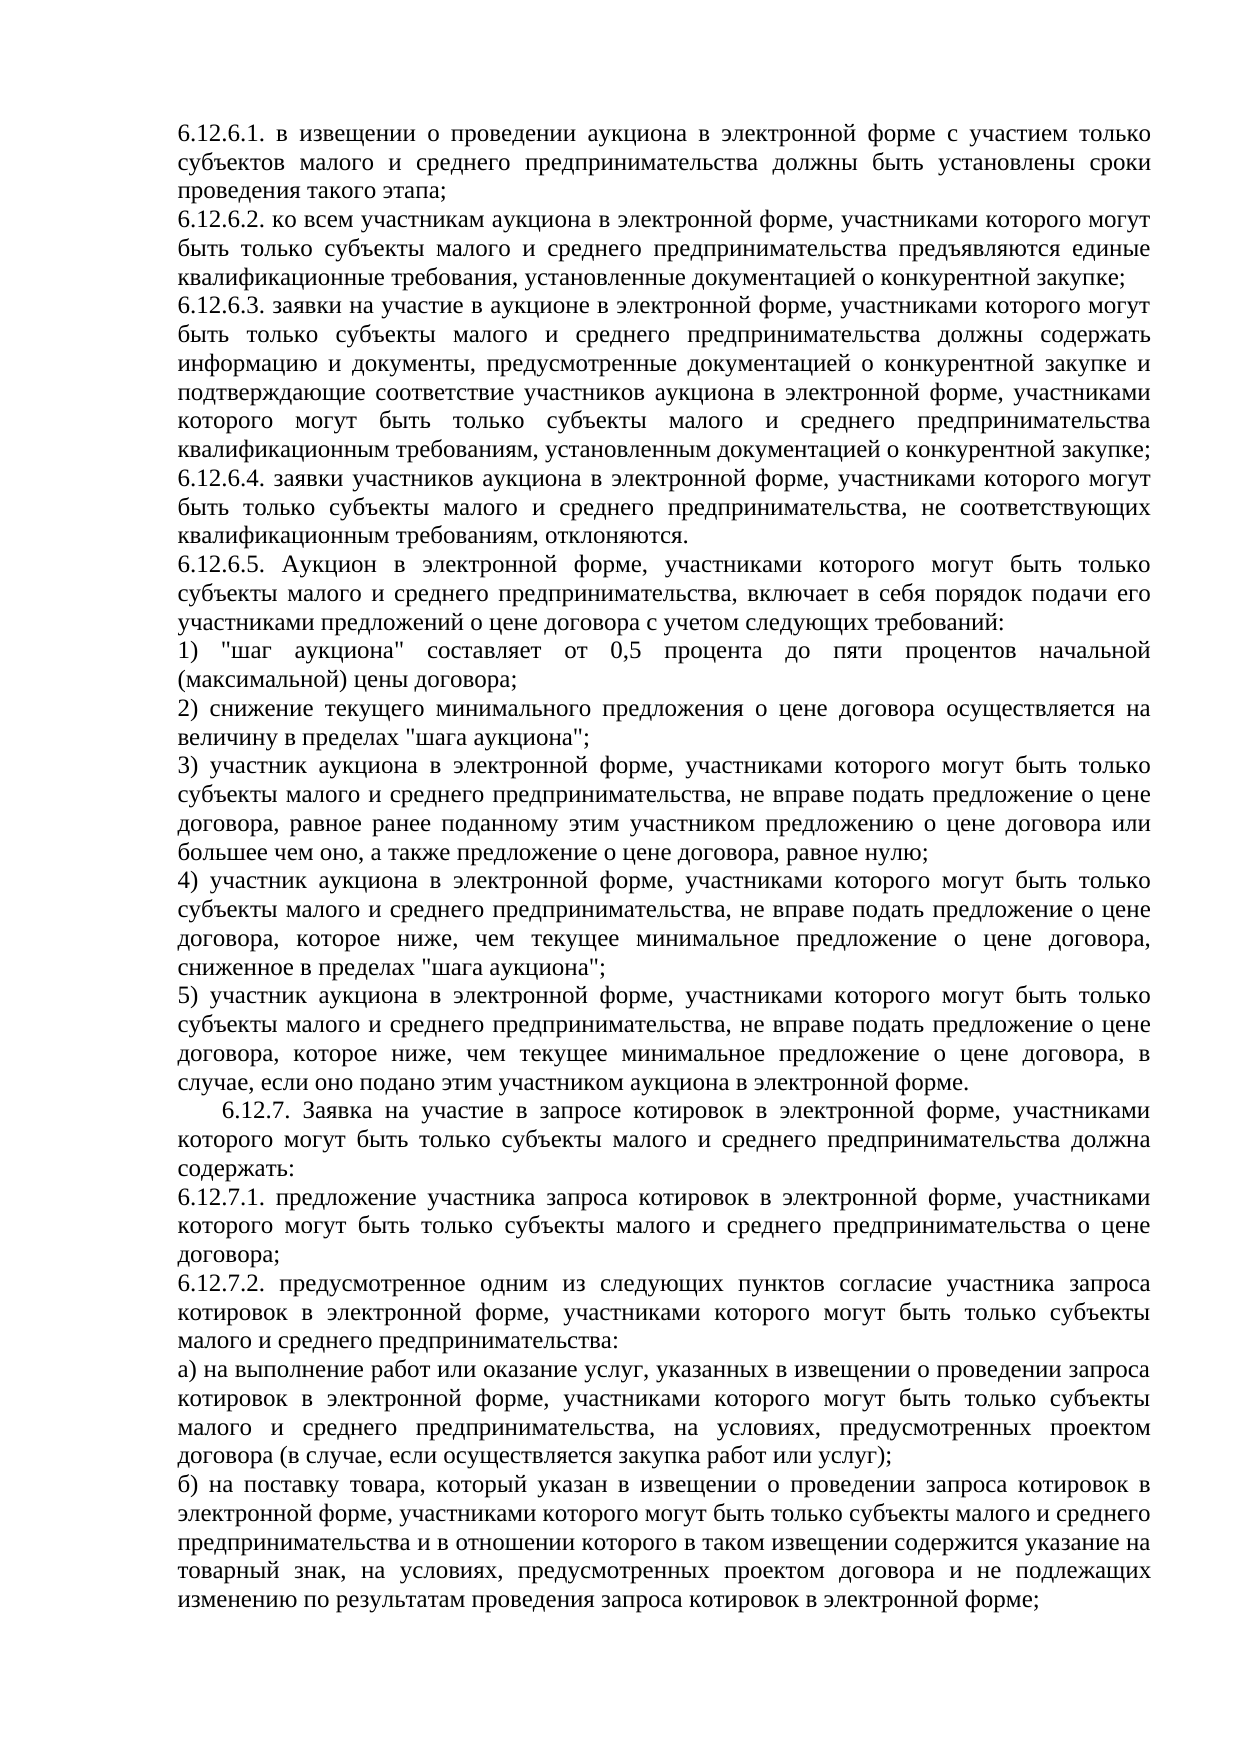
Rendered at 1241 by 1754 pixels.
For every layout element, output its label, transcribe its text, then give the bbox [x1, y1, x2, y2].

subtitle 5) участник аукциона в электронной форме, участниками которого могут быть только субъекты малого и среднего предпринимательства, не вправе подать предложение о цене договора, которое ниже, чем текущее минимальное предложение о цене договора, в случае, если оно подано этим участником аукциона в электронной форме. [177, 981, 1152, 1096]
subtitle 6.12.6.2. ко всем участникам аукциона в электронной форме, участниками которого могут быть только субъекты малого и среднего предпринимательства предъявляются единые квалификационные требования, установленные документацией о конкурентной закупке; [177, 204, 1152, 291]
subtitle 4) участник аукциона в электронной форме, участниками которого могут быть только субъекты малого и среднего предпринимательства, не вправе подать предложение о цене договора, которое ниже, чем текущее минимальное предложение о цене договора, сниженное в пределах "шага аукциона"; [177, 866, 1152, 981]
subtitle а) на выполнение работ или оказание услуг, указанных в извещении о проведении запроса котировок в электронной форме, участниками которого могут быть только субъекты малого и среднего предпринимательства, на условиях, предусмотренных проектом договора (в случае, если осуществляется закупка работ или услуг); [177, 1354, 1152, 1469]
subtitle 6.12.6.1. в извещении о проведении аукциона в электронной форме с участием только субъектов малого и среднего предпринимательства должны быть установлены сроки проведения такого этапа; [177, 118, 1152, 204]
subtitle 3) участник аукциона в электронной форме, участниками которого могут быть только субъекты малого и среднего предпринимательства, не вправе подать предложение о цене договора, равное ранее поданному этим участником предложению о цене договора или большее чем оно, а также предложение о цене договора, равное нулю; [177, 751, 1152, 866]
subtitle 6.12.6.3. заявки на участие в аукционе в электронной форме, участниками которого могут быть только субъекты малого и среднего предпринимательства должны содержать информацию и документы, предусмотренные документацией о конкурентной закупке и подтверждающие соответствие участников аукциона в электронной форме, участниками которого могут быть только субъекты малого и среднего предпринимательства квалификационным требованиям, установленным документацией о конкурентной закупке; [177, 291, 1152, 463]
subtitle 6.12.7.1. предложение участника запроса котировок в электронной форме, участниками которого могут быть только субъекты малого и среднего предпринимательства о цене договора; [177, 1182, 1152, 1268]
subtitle 6.12.6.4. заявки участников аукциона в электронной форме, участниками которого могут быть только субъекты малого и среднего предпринимательства, не соответствующих квалификационным требованиям, отклоняются. [177, 463, 1152, 549]
subtitle 6.12.6.5. Аукцион в электронной форме, участниками которого могут быть только субъекты малого и среднего предпринимательства, включает в себя порядок подачи его участниками предложений о цене договора с учетом следующих требований: [177, 549, 1152, 636]
subtitle 2) снижение текущего минимального предложения о цене договора осуществляется на величину в пределах "шага аукциона"; [177, 693, 1152, 751]
subtitle 1) "шаг аукциона" составляет от 0,5 процента до пяти процентов начальной (максимальной) цены договора; [177, 636, 1152, 693]
subtitle б) на поставку товара, который указан в извещении о проведении запроса котировок в электронной форме, участниками которого могут быть только субъекты малого и среднего предпринимательства и в отношении которого в таком извещении содержится указание на товарный знак, на условиях, предусмотренных проектом договора и не подлежащих изменению по результатам проведения запроса котировок в электронной форме; [177, 1469, 1152, 1613]
subtitle 6.12.7.2. предусмотренное одним из следующих пунктов согласие участника запроса котировок в электронной форме, участниками которого могут быть только субъекты малого и среднего предпринимательства: [177, 1268, 1152, 1354]
subtitle 6.12.7. Заявка на участие в запросе котировок в электронной форме, участниками которого могут быть только субъекты малого и среднего предпринимательства должна содержать: [177, 1096, 1152, 1182]
